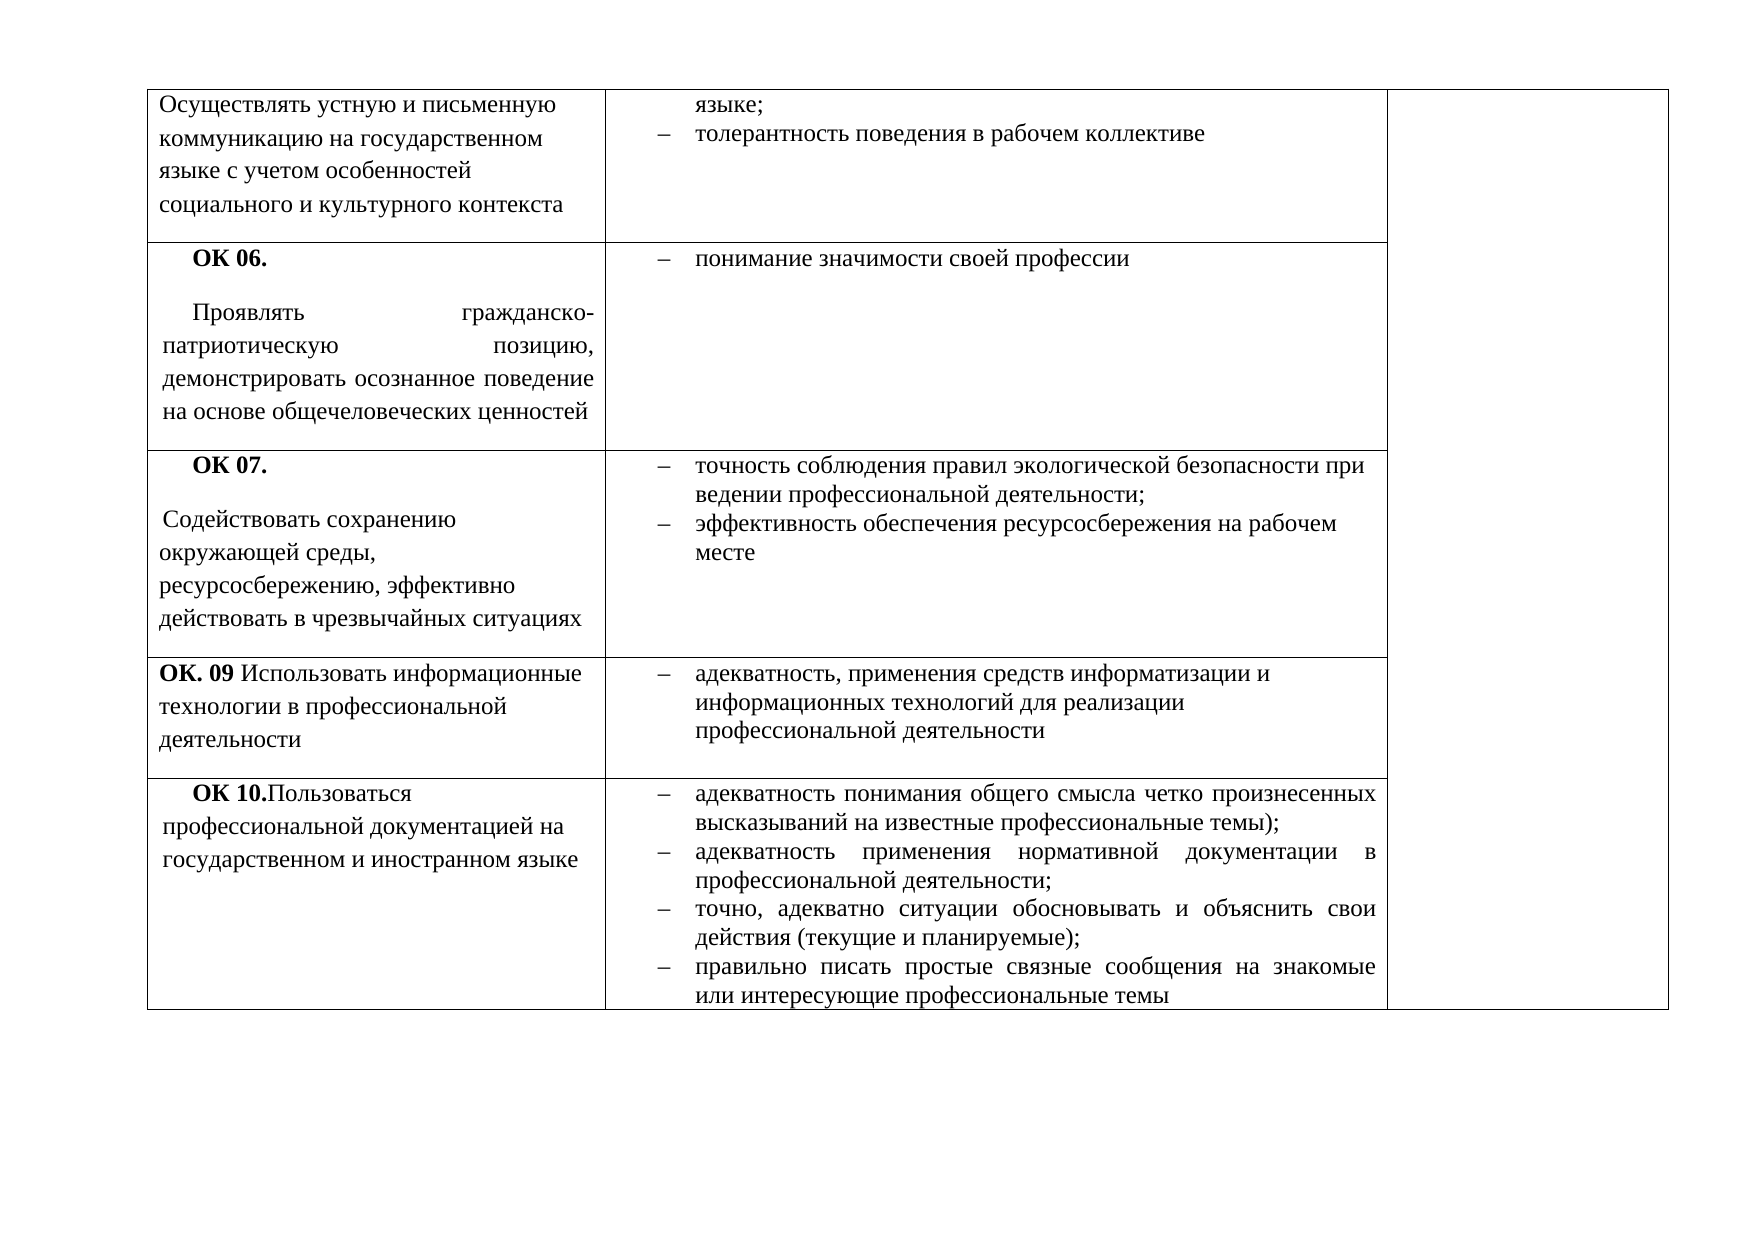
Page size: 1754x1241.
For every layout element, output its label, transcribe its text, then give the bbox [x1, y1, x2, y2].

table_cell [148, 90, 605, 242]
table_cell адекватность, применения средств информатизации и информационных технологий для реализации профессиональной деятельности [606, 658, 1387, 777]
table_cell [606, 90, 1387, 242]
table_cell ОК 10.Пользоваться профессиональной документацией на государственном и иностранном языке [148, 779, 605, 1008]
table_cell ОК. 09 Использовать информационные технологии в профессиональной деятельности [148, 658, 605, 777]
table_cell понимание значимости своей профессии [606, 243, 1387, 449]
table_cell адекватность понимания общего смысла четко произнесенных высказываний на известные профессиональные темы); адекватность применения нормативной документации в профессиональной деятельности; точно, адекватно ситуации обосновывать и объяснить свои действия (текущие и планируемые); правильно писать простые связные сообщения на знакомые или интересующие профессиональные темы [606, 779, 1387, 1008]
table_cell ОК 06. Проявлять гражданско-патриотическую позицию, демонстрировать осознанное поведение на основе общечеловеческих ценностей [148, 243, 605, 449]
table_cell ОК 07. Содействовать сохранению окружающей среды, ресурсосбережению, эффективно действовать в чрезвычайных ситуациях [148, 451, 605, 657]
table_cell точность соблюдения правил экологической безопасности при ведении профессиональной деятельности; эффективность обеспечения ресурсосбережения на рабочем месте [606, 451, 1387, 657]
